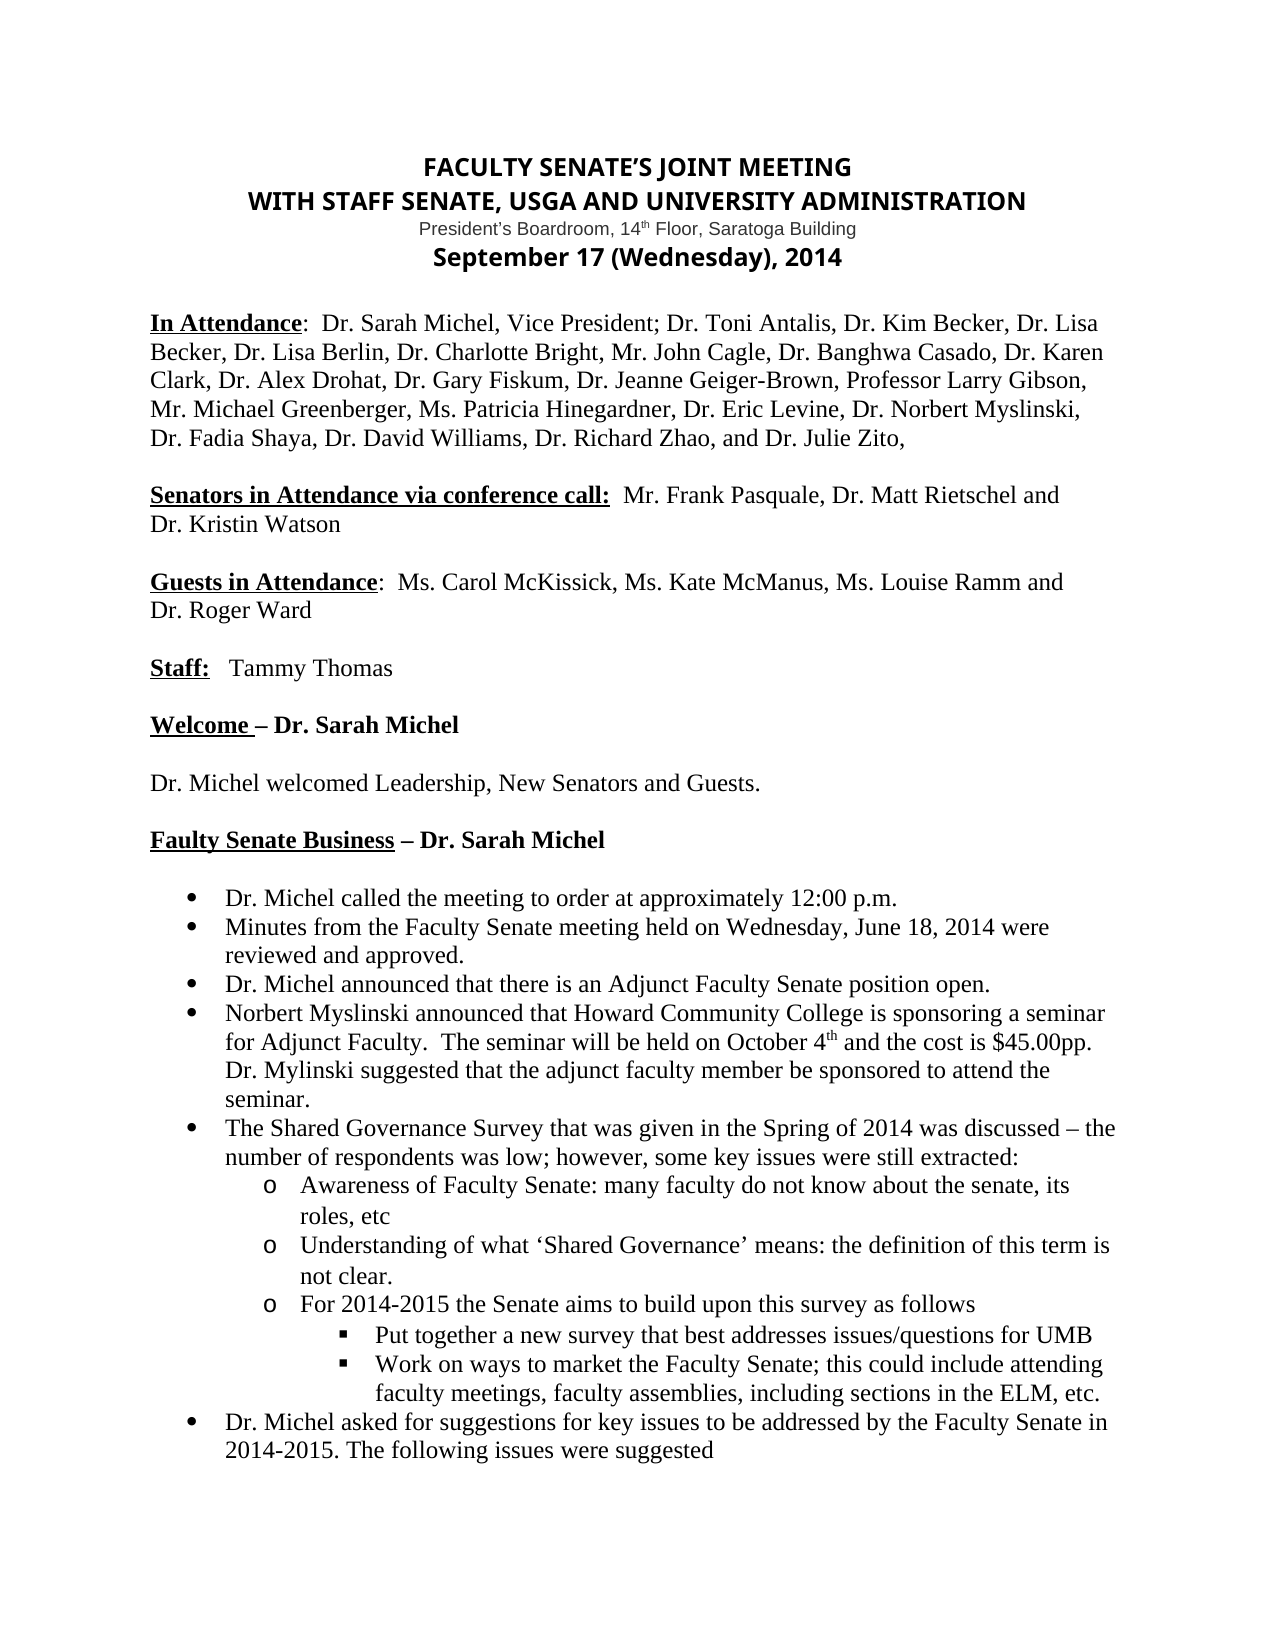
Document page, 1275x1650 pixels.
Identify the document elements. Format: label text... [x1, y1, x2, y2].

list The Shared Governance Survey that was given in the Spring of 2014 was discussed – the number of respondents was low; however, some key issues were still extracted: [187, 1113, 1125, 1170]
list Dr. Michel called the meeting to order at approximately 12:00 p.m. [187, 883, 1125, 912]
text Dr. Kristin Watson [150, 509, 1125, 538]
list Understanding of what ‘Shared Governance’ means: the definition of this term is not clear. [262, 1230, 1125, 1289]
text FACULTY SENATE’S JOINT MEETING [150, 150, 1125, 184]
list Work on ways to market the Faculty Senate; this could include attending faculty meetings, faculty assemblies, including sections in the ELM, etc. [337, 1349, 1125, 1407]
list Minutes from the Faculty Senate meeting held on Wednesday, June 18, 2014 were reviewed and approved. [187, 912, 1125, 969]
text Welcome – Dr. Sarah Michel [150, 710, 1125, 739]
text WITH STAFF SENATE, USGA AND UNIVERSITY ADMINISTRATION [150, 184, 1125, 218]
list Norbert Myslinski announced that Howard Community College is sponsoring a seminar for Adjunct Faculty. The seminar will be held on October 4th and the cost is $45.00pp. Dr. Mylinski suggested that the adjunct faculty member be sponsored to attend the seminar. [187, 998, 1125, 1113]
text Staff: Tammy Thomas [150, 653, 1125, 682]
list Awareness of Faculty Senate: many faculty do not know about the senate, its roles, etc [262, 1170, 1125, 1230]
text September 17 (Wednesday), 2014 [150, 240, 1125, 274]
text President’s Boardroom, 14th Floor, Saratoga Building [150, 218, 1125, 240]
text Faulty Senate Business – Dr. Sarah Michel [150, 825, 1125, 854]
list Dr. Michel announced that there is an Adjunct Faculty Senate position open. [187, 969, 1125, 998]
text Guests in Attendance: Ms. Carol McKissick, Ms. Kate McManus, Ms. Louise Ramm and Dr. Roger Ward [150, 567, 1125, 624]
text Dr. Michel welcomed Leadership, New Senators and Guests. [150, 768, 1125, 797]
text Senators in Attendance via conference call: Mr. Frank Pasquale, Dr. Matt Rietschel and [150, 480, 1125, 509]
list Put together a new survey that best addresses issues/questions for UMB [337, 1320, 1125, 1349]
list For 2014-2015 the Senate aims to build upon this survey as follows [262, 1289, 1125, 1320]
list Dr. Michel asked for suggestions for key issues to be addressed by the Faculty Senate in 2014-2015. The following issues were suggested [187, 1407, 1125, 1464]
text In Attendance: Dr. Sarah Michel, Vice President; Dr. Toni Antalis, Dr. Kim Becker, Dr. Lisa Becker, Dr. Lisa Berlin, Dr. Charlotte Bright, Mr. John Cagle, Dr. Banghwa Casado, Dr. Karen Clark, Dr. Alex Drohat, Dr. Gary Fiskum, Dr. Jeanne Geiger-Brown, Professor Larry Gibson, Mr. Michael Greenberger, Ms. Patricia Hinegardner, Dr. Eric Levine, Dr. Norbert Myslinski, Dr. Fadia Shaya, Dr. David Williams, Dr. Richard Zhao, and Dr. Julie Zito, [150, 308, 1125, 452]
